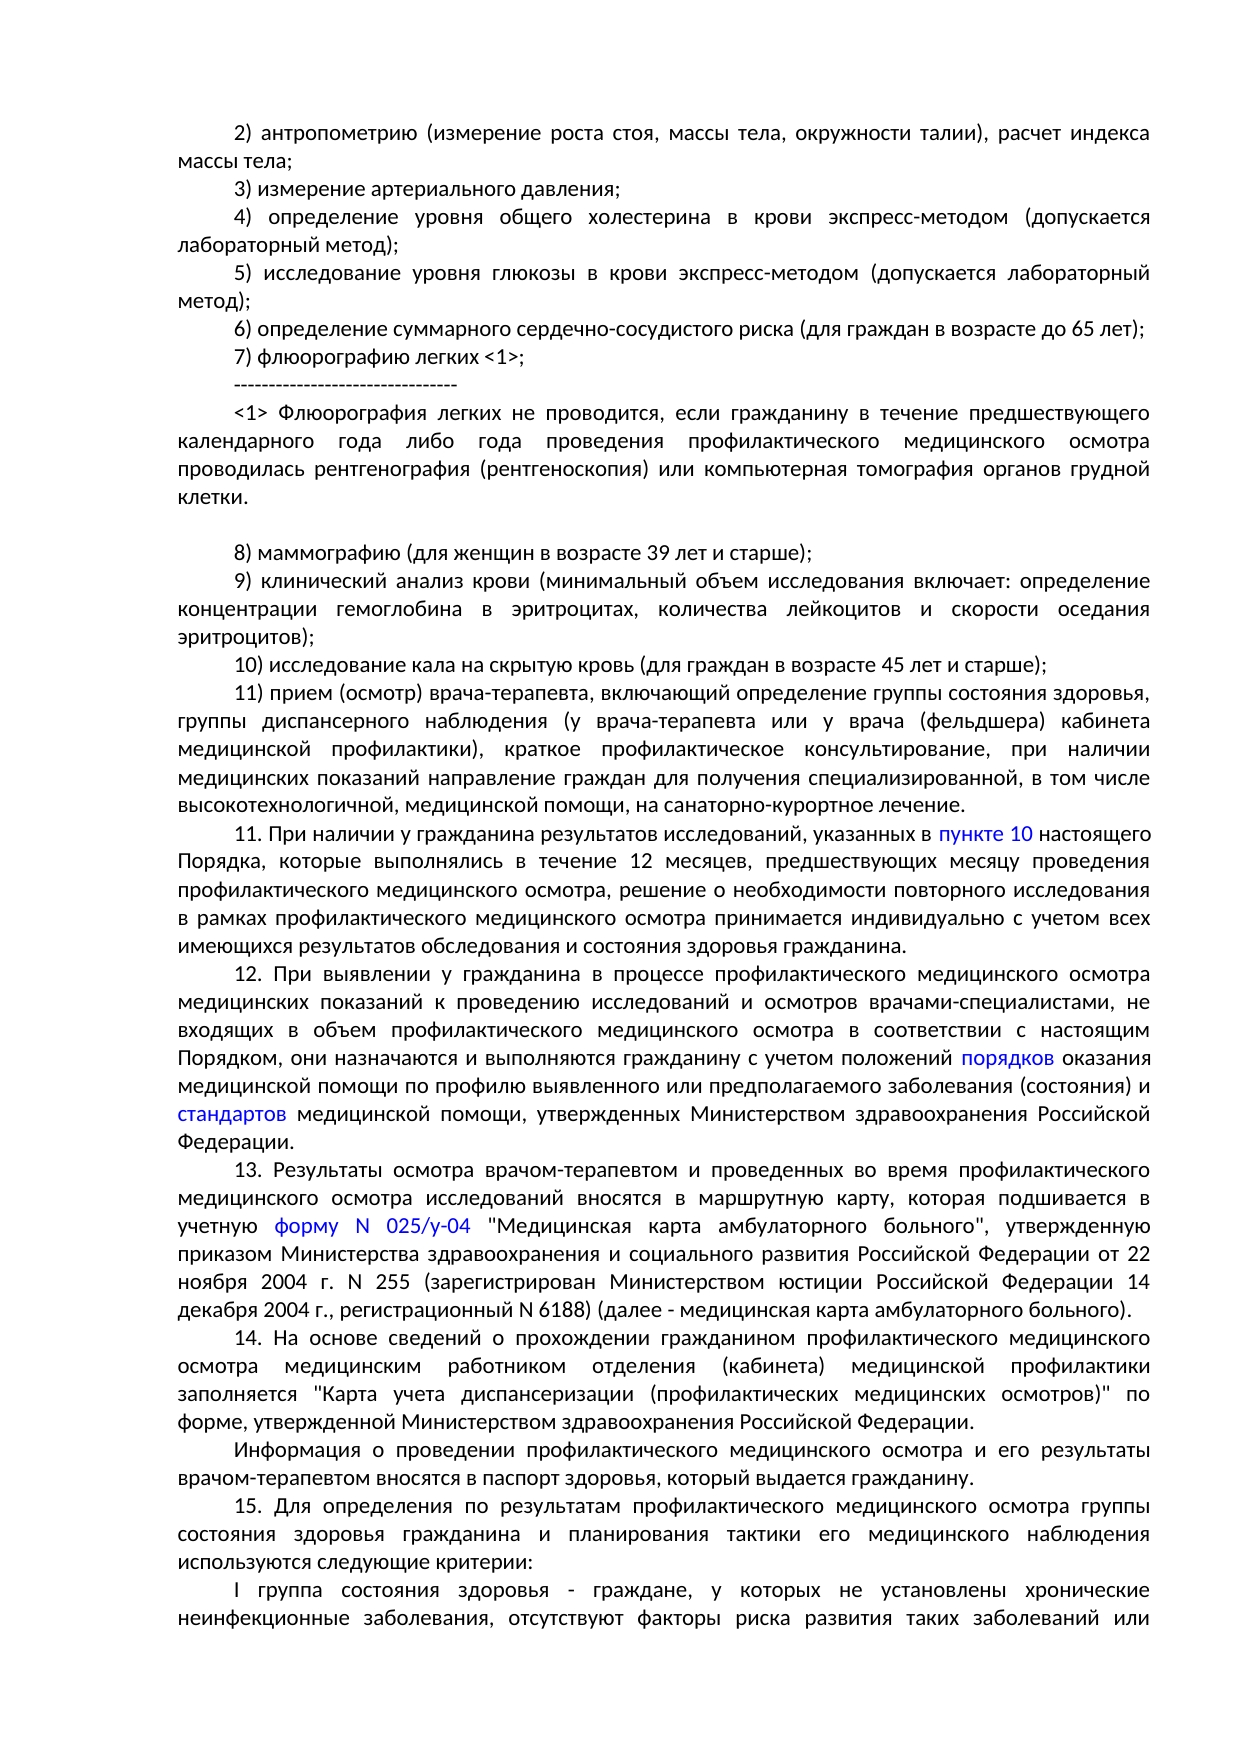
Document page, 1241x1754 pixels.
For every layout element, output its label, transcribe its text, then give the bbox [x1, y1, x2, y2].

text -------------------------------- [177, 370, 1152, 398]
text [177, 1575, 1152, 1631]
text 14. На основе сведений о прохождении гражданином профилактического медицинского осмотра медицинским работником отделения (кабинета) медицинской профилактики заполняется "Карта учета диспансеризации (профилактических медицинских осмотров)" по форме, утвержденной Министерством здравоохранения Российской Федерации. [177, 1323, 1152, 1435]
text 12. При выявлении у гражданина в процессе профилактического медицинского осмотра медицинских показаний к проведению исследований и осмотров врачами-специалистами, не входящих в объем профилактического медицинского осмотра в соответствии с настоящим Порядком, они назначаются и выполняются гражданину с учетом положений порядков оказания медицинской помощи по профилю выявленного или предполагаемого заболевания (состояния) и стандартов медицинской помощи, утвержденных Министерством здравоохранения Российской Федерации. [177, 959, 1152, 1155]
text 6) определение суммарного сердечно-сосудистого риска (для граждан в возрасте до 65 лет); [177, 314, 1152, 342]
text 2) антропометрию (измерение роста стоя, массы тела, окружности талии), расчет индекса массы тела; [177, 118, 1152, 174]
text 8) маммографию (для женщин в возрасте 39 лет и старше); [177, 538, 1152, 566]
text Информация о проведении профилактического медицинского осмотра и его результаты врачом-терапевтом вносятся в паспорт здоровья, который выдается гражданину. [177, 1435, 1152, 1491]
text 13. Результаты осмотра врачом-терапевтом и проведенных во время профилактического медицинского осмотра исследований вносятся в маршрутную карту, которая подшивается в учетную форму N 025/у-04 "Медицинская карта амбулаторного больного", утвержденную приказом Министерства здравоохранения и социального развития Российской Федерации от 22 ноября 2004 г. N 255 (зарегистрирован Министерством юстиции Российской Федерации 14 декабря 2004 г., регистрационный N 6188) (далее - медицинская карта амбулаторного больного). [177, 1155, 1152, 1323]
text 9) клинический анализ крови (минимальный объем исследования включает: определение концентрации гемоглобина в эритроцитах, количества лейкоцитов и скорости оседания эритроцитов); [177, 566, 1152, 651]
text <1> Флюорография легких не проводится, если гражданину в течение предшествующего календарного года либо года проведения профилактического медицинского осмотра проводилась рентгенография (рентгеноскопия) или компьютерная томография органов грудной клетки. [177, 398, 1152, 510]
text 5) исследование уровня глюкозы в крови экспресс-методом (допускается лабораторный метод); [177, 258, 1152, 314]
text 10) исследование кала на скрытую кровь (для граждан в возрасте 45 лет и старше); [177, 651, 1152, 678]
text 4) определение уровня общего холестерина в крови экспресс-методом (допускается лабораторный метод); [177, 202, 1152, 258]
text 11) прием (осмотр) врача-терапевта, включающий определение группы состояния здоровья, группы диспансерного наблюдения (у врача-терапевта или у врача (фельдшера) кабинета медицинской профилактики), краткое профилактическое консультирование, при наличии медицинских показаний направление граждан для получения специализированной, в том числе высокотехнологичной, медицинской помощи, на санаторно-курортное лечение. [177, 678, 1152, 819]
text 15. Для определения по результатам профилактического медицинского осмотра группы состояния здоровья гражданина и планирования тактики его медицинского наблюдения используются следующие критерии: [177, 1491, 1152, 1575]
text 11. При наличии у гражданина результатов исследований, указанных в пункте 10 настоящего Порядка, которые выполнялись в течение 12 месяцев, предшествующих месяцу проведения профилактического медицинского осмотра, решение о необходимости повторного исследования в рамках профилактического медицинского осмотра принимается индивидуально с учетом всех имеющихся результатов обследования и состояния здоровья гражданина. [177, 819, 1152, 959]
text 7) флюорографию легких <1>; [177, 342, 1152, 370]
text 3) измерение артериального давления; [177, 174, 1152, 202]
